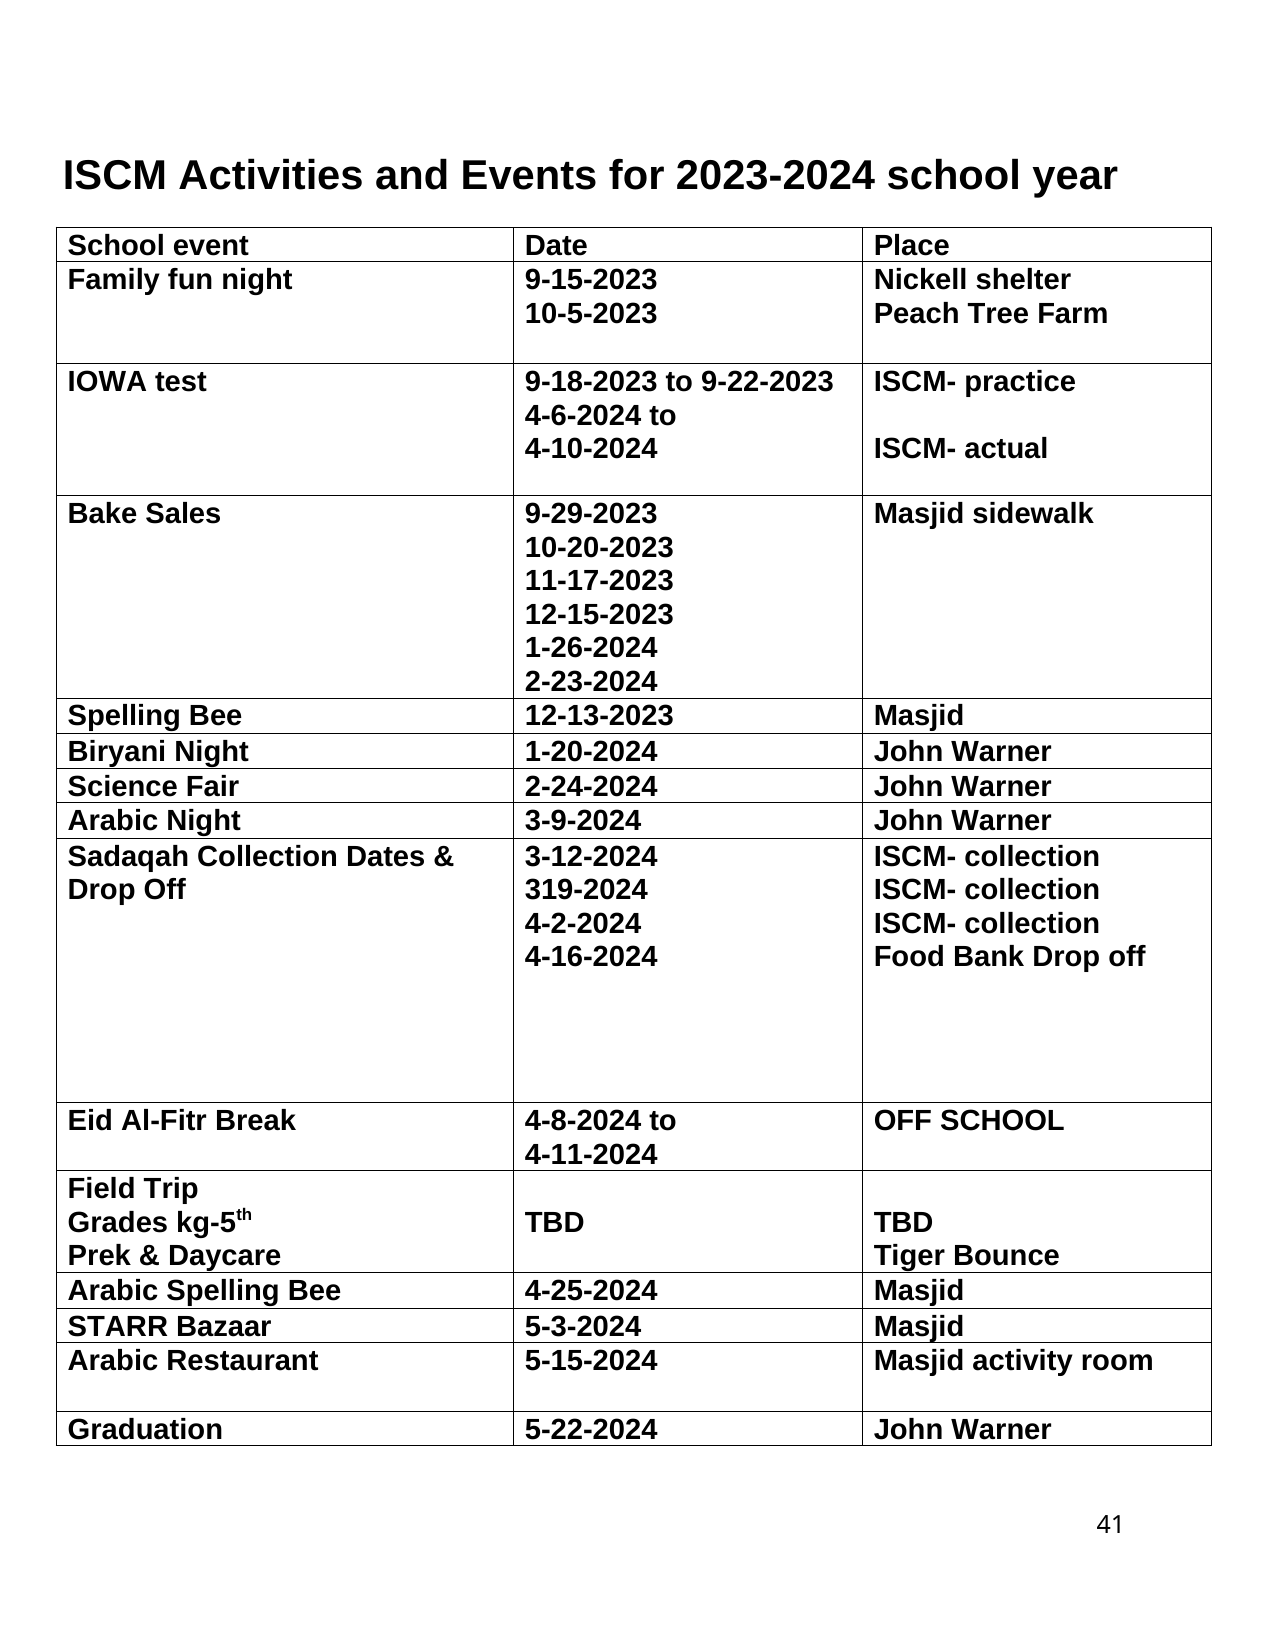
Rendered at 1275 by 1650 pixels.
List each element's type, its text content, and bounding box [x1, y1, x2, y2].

table_cell Masjid [863, 1273, 1211, 1308]
table_cell Nickell shelter Peach Tree Farm [863, 262, 1211, 363]
table_cell Family fun night [57, 262, 513, 363]
table_cell Sadaqah Collection Dates & Drop Off [57, 839, 513, 1102]
table_cell Graduation [57, 1412, 513, 1445]
table_cell John Warner [863, 734, 1211, 768]
table_cell John Warner [863, 769, 1211, 802]
table_cell Masjid activity room [863, 1343, 1211, 1411]
table_cell 5-3-2024 [514, 1309, 862, 1342]
table_cell 3-9-2024 [514, 803, 862, 838]
table_cell Field Trip Grades kg-5th Prek & Daycare [57, 1171, 513, 1272]
text ISCM Activities and Events for 2023-2024 school year [56, 150, 1125, 198]
table_cell OFF SCHOOL [863, 1103, 1211, 1170]
table_cell Masjid [863, 699, 1211, 733]
table_cell IOWA test [57, 364, 513, 495]
table_cell John Warner [863, 1412, 1211, 1445]
table_header School event [57, 228, 513, 261]
table_cell Masjid sidewalk [863, 496, 1211, 697]
table_cell 3-12-2024 319-2024 4-2-2024 4-16-2024 [514, 839, 862, 1102]
table_header Place [863, 228, 1211, 261]
table_cell Bake Sales [57, 496, 513, 697]
table_cell ISCM- practice ISCM- actual [863, 364, 1211, 495]
table_cell Arabic Night [57, 803, 513, 838]
table_cell 5-15-2024 [514, 1343, 862, 1411]
table_cell Eid Al-Fitr Break [57, 1103, 513, 1170]
table_cell TBD [514, 1171, 862, 1272]
table_cell Biryani Night [57, 734, 513, 768]
table_header Date [514, 228, 862, 261]
table_cell 1-20-2024 [514, 734, 862, 768]
table_cell John Warner [863, 803, 1211, 838]
table_cell 5-22-2024 [514, 1412, 862, 1445]
table_cell Science Fair [57, 769, 513, 802]
table_cell 12-13-2023 [514, 699, 862, 733]
table_cell Spelling Bee [57, 699, 513, 733]
table_cell 2-24-2024 [514, 769, 862, 802]
table_cell TBD Tiger Bounce [863, 1171, 1211, 1272]
table_cell 9-29-2023 10-20-2023 11-17-2023 12-15-2023 1-26-2024 2-23-2024 [514, 496, 862, 697]
table_cell 9-18-2023 to 9-22-2023 4-6-2024 to 4-10-2024 [514, 364, 862, 495]
table_cell 4-8-2024 to 4-11-2024 [514, 1103, 862, 1170]
table_cell Arabic Spelling Bee [57, 1273, 513, 1308]
table_cell Masjid [863, 1309, 1211, 1342]
table_cell ISCM- collection ISCM- collection ISCM- collection Food Bank Drop off [863, 839, 1211, 1102]
table_cell 9-15-2023 10-5-2023 [514, 262, 862, 363]
table_cell 4-25-2024 [514, 1273, 862, 1308]
table_cell STARR Bazaar [57, 1309, 513, 1342]
table_cell Arabic Restaurant [57, 1343, 513, 1411]
